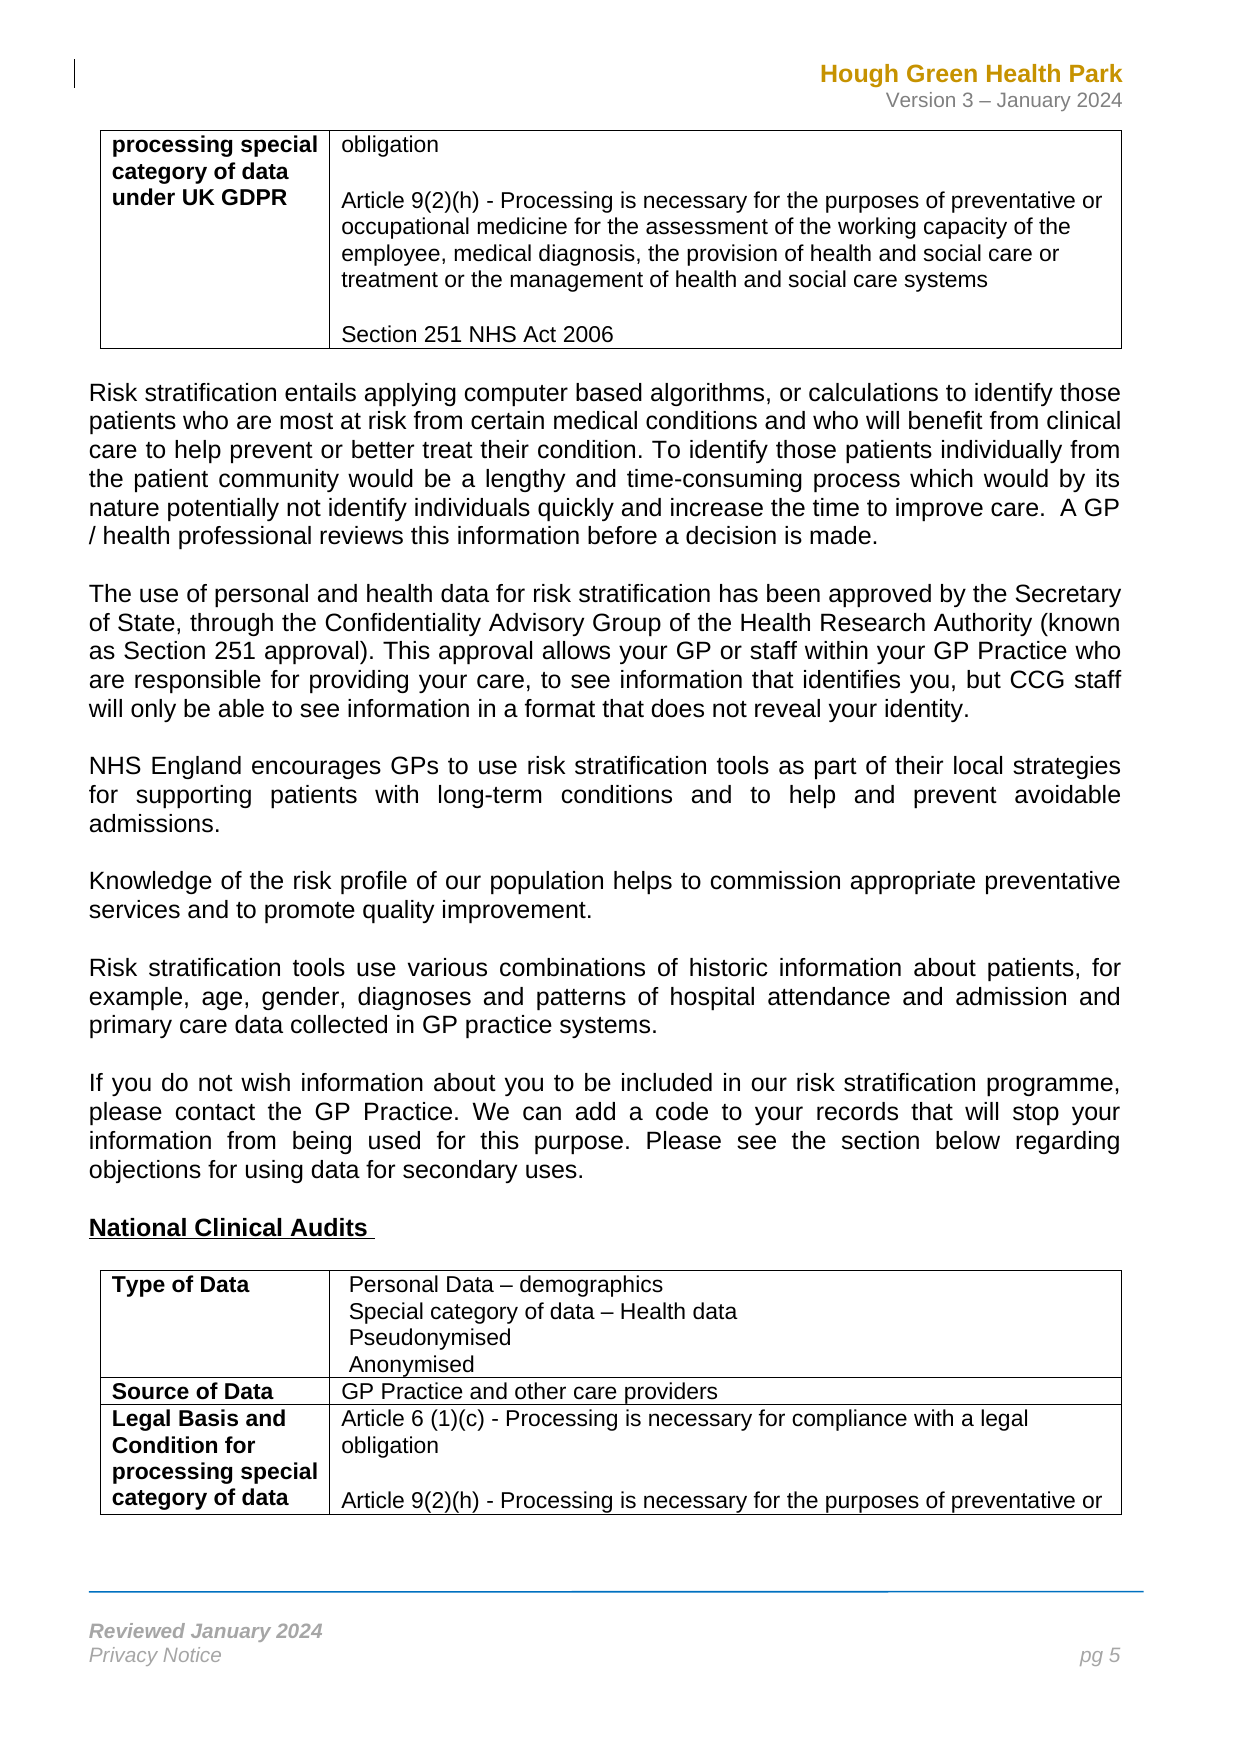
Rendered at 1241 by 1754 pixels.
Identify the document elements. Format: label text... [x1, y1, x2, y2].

table_header Personal Data – demographics Special category of data – Health data Pseudonymised Anonymised [330, 1271, 1121, 1377]
table_header Type of Data [101, 1271, 329, 1377]
text Knowledge of the risk profile of our population helps to commission appropriate preventative services and to promote quality improvement. [89, 866, 1123, 924]
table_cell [330, 131, 1121, 348]
text NHS England encourages GPs to use risk stratification tools as part of their local strategies for supporting patients with long-term conditions and to help and prevent avoidable admissions. [89, 751, 1123, 837]
text The use of personal and health data for risk stratification has been approved by the Secretary of State, through the Confidentiality Advisory Group of the Health Research Authority (known as Section 251 approval). This approval allows your GP or staff within your GP Practice who are responsible for providing your care, to see information that identifies you, but CCG staff will only be able to see information in a format that does not reveal your identity. [89, 579, 1123, 722]
text National Clinical Audits [89, 1212, 1123, 1241]
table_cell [101, 1405, 329, 1513]
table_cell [101, 131, 329, 348]
table_cell Source of Data [101, 1378, 329, 1404]
text Risk stratification entails applying computer based algorithms, or calculations to identify those patients who are most at risk from certain medical conditions and who will benefit from clinical care to help prevent or better treat their condition. To identify those patients individually from the patient community would be a lengthy and time-consuming process which would by its nature potentially not identify individuals quickly and increase the time to improve care. A GP / health professional reviews this information before a decision is made. [89, 377, 1123, 550]
table_cell GP Practice and other care providers [330, 1378, 1121, 1404]
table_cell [330, 1405, 1121, 1513]
text If you do not wish information about you to be included in our risk stratification programme, please contact the GP Practice. We can add a code to your records that will stop your information from being used for this purpose. Please see the section below regarding objections for using data for secondary uses. [89, 1068, 1123, 1183]
text Risk stratification tools use various combinations of historic information about patients, for example, age, gender, diagnoses and patterns of hospital attendance and admission and primary care data collected in GP practice systems. [89, 953, 1123, 1039]
